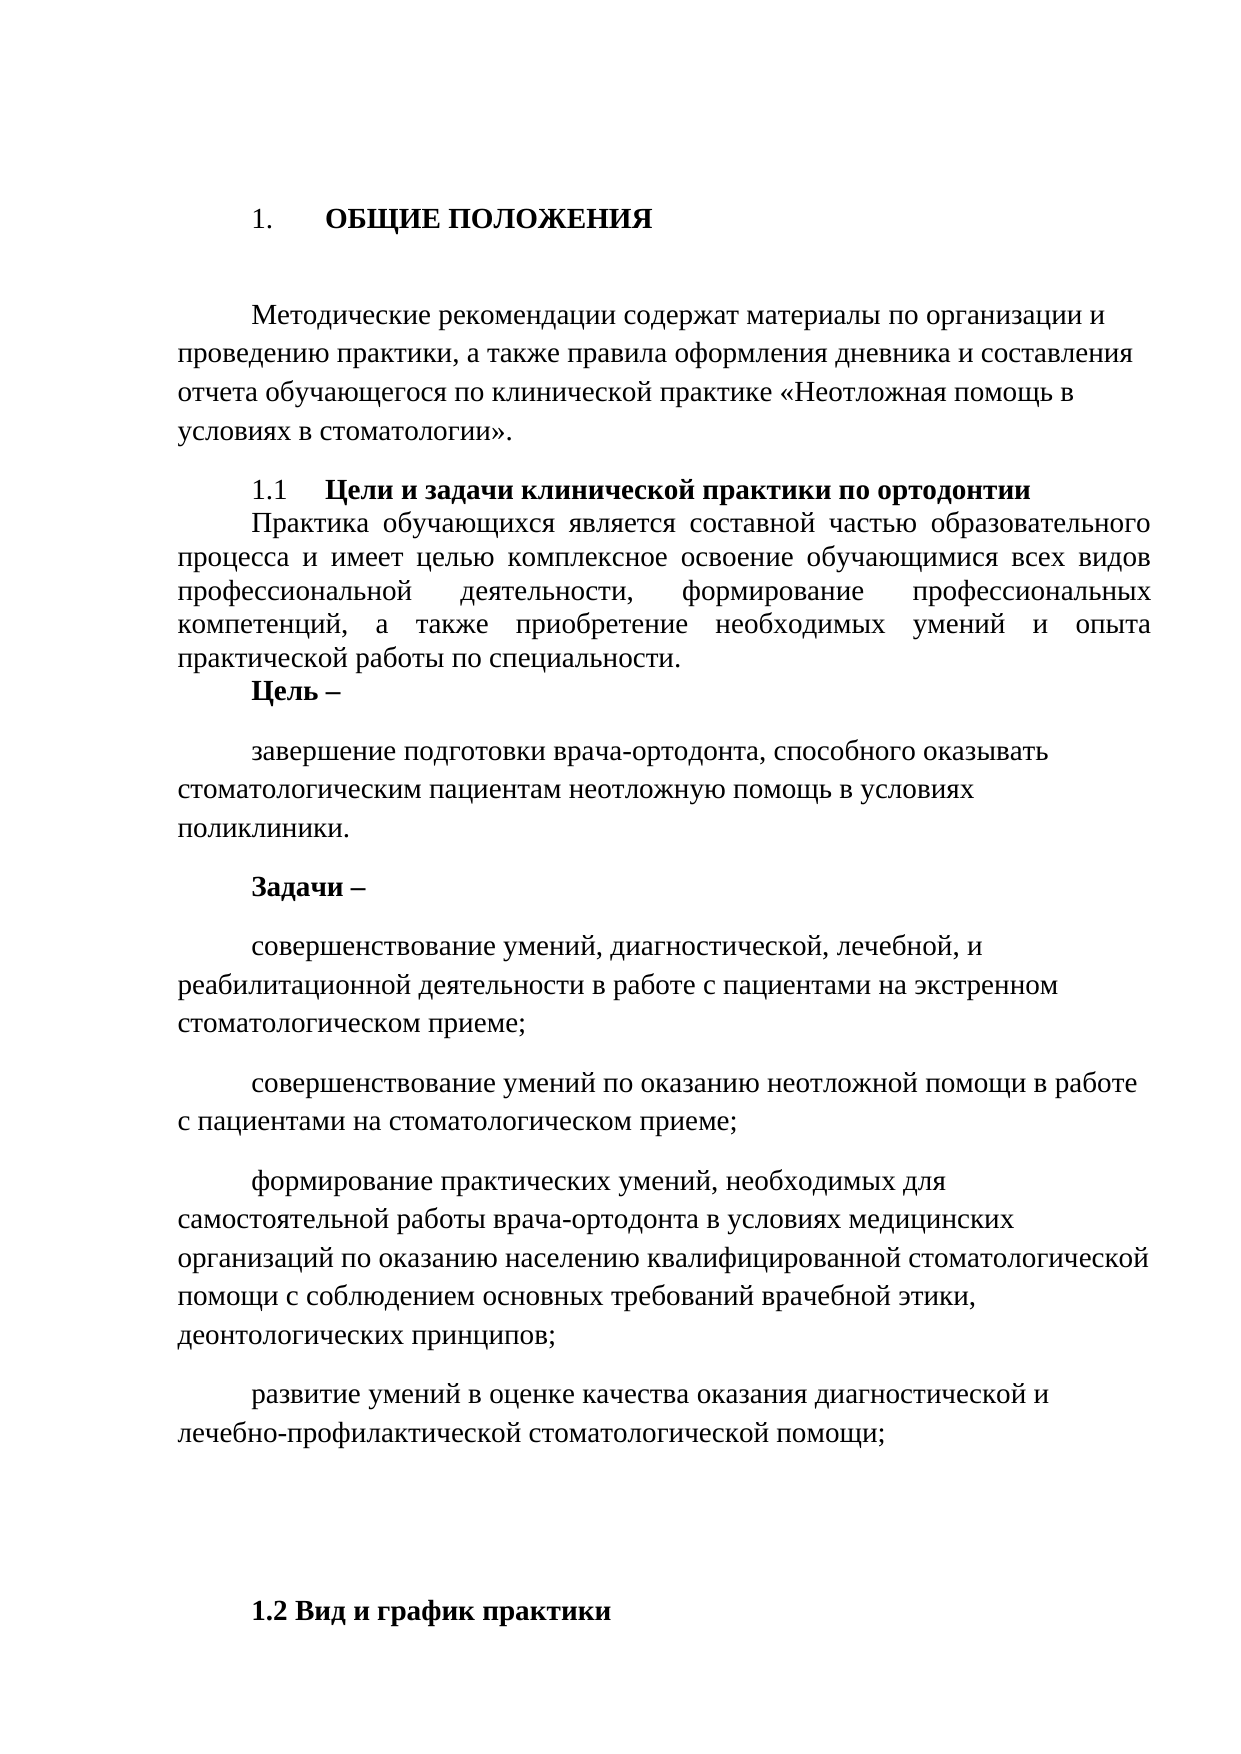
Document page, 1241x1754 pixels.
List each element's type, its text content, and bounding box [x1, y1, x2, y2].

list Общие положения [177, 201, 1152, 234]
text Методические рекомендации содержат материалы по организации и проведению практики, а также правила оформления дневника и составления отчета обучающегося по клинической практике «Неотложная помощь в условиях в стоматологии». [177, 297, 1152, 446]
text формирование практических умений, необходимых для самостоятельной работы врача-ортодонта в условиях медицинских организаций по оказанию населению квалифицированной стоматологической помощи с соблюдением основных требований врачебной этики, деонтологических принципов; [177, 1163, 1152, 1351]
text Задачи – [177, 869, 1152, 903]
text развитие умений в оценке качества оказания диагностической и лечебно-профилактической стоматологической помощи; [177, 1376, 1152, 1448]
text 1.2 Вид и график практики [177, 1593, 1152, 1627]
text совершенствование умений по оказанию неотложной помощи в работе с пациентами на стоматологическом приеме; [177, 1065, 1152, 1137]
list Цели и задачи клинической практики по ортодонтии [177, 472, 1152, 506]
text Практика обучающихся является составной частью образовательного процесса и имеет целью комплексное освоение обучающимися всех видов профессиональной деятельности, формирование профессиональных компетенций, а также приобретение необходимых умений и опыта практической работы по специальности. [177, 506, 1152, 673]
text совершенствование умений, диагностической, лечебной, и реабилитационной деятельности в работе с пациентами на экстренном стоматологическом приеме; [177, 928, 1152, 1039]
text Цель – [177, 673, 1152, 707]
text завершение подготовки врача-ортодонта, способного оказывать стоматологическим пациентам неотложную помощь в условиях поликлиники. [177, 733, 1152, 843]
